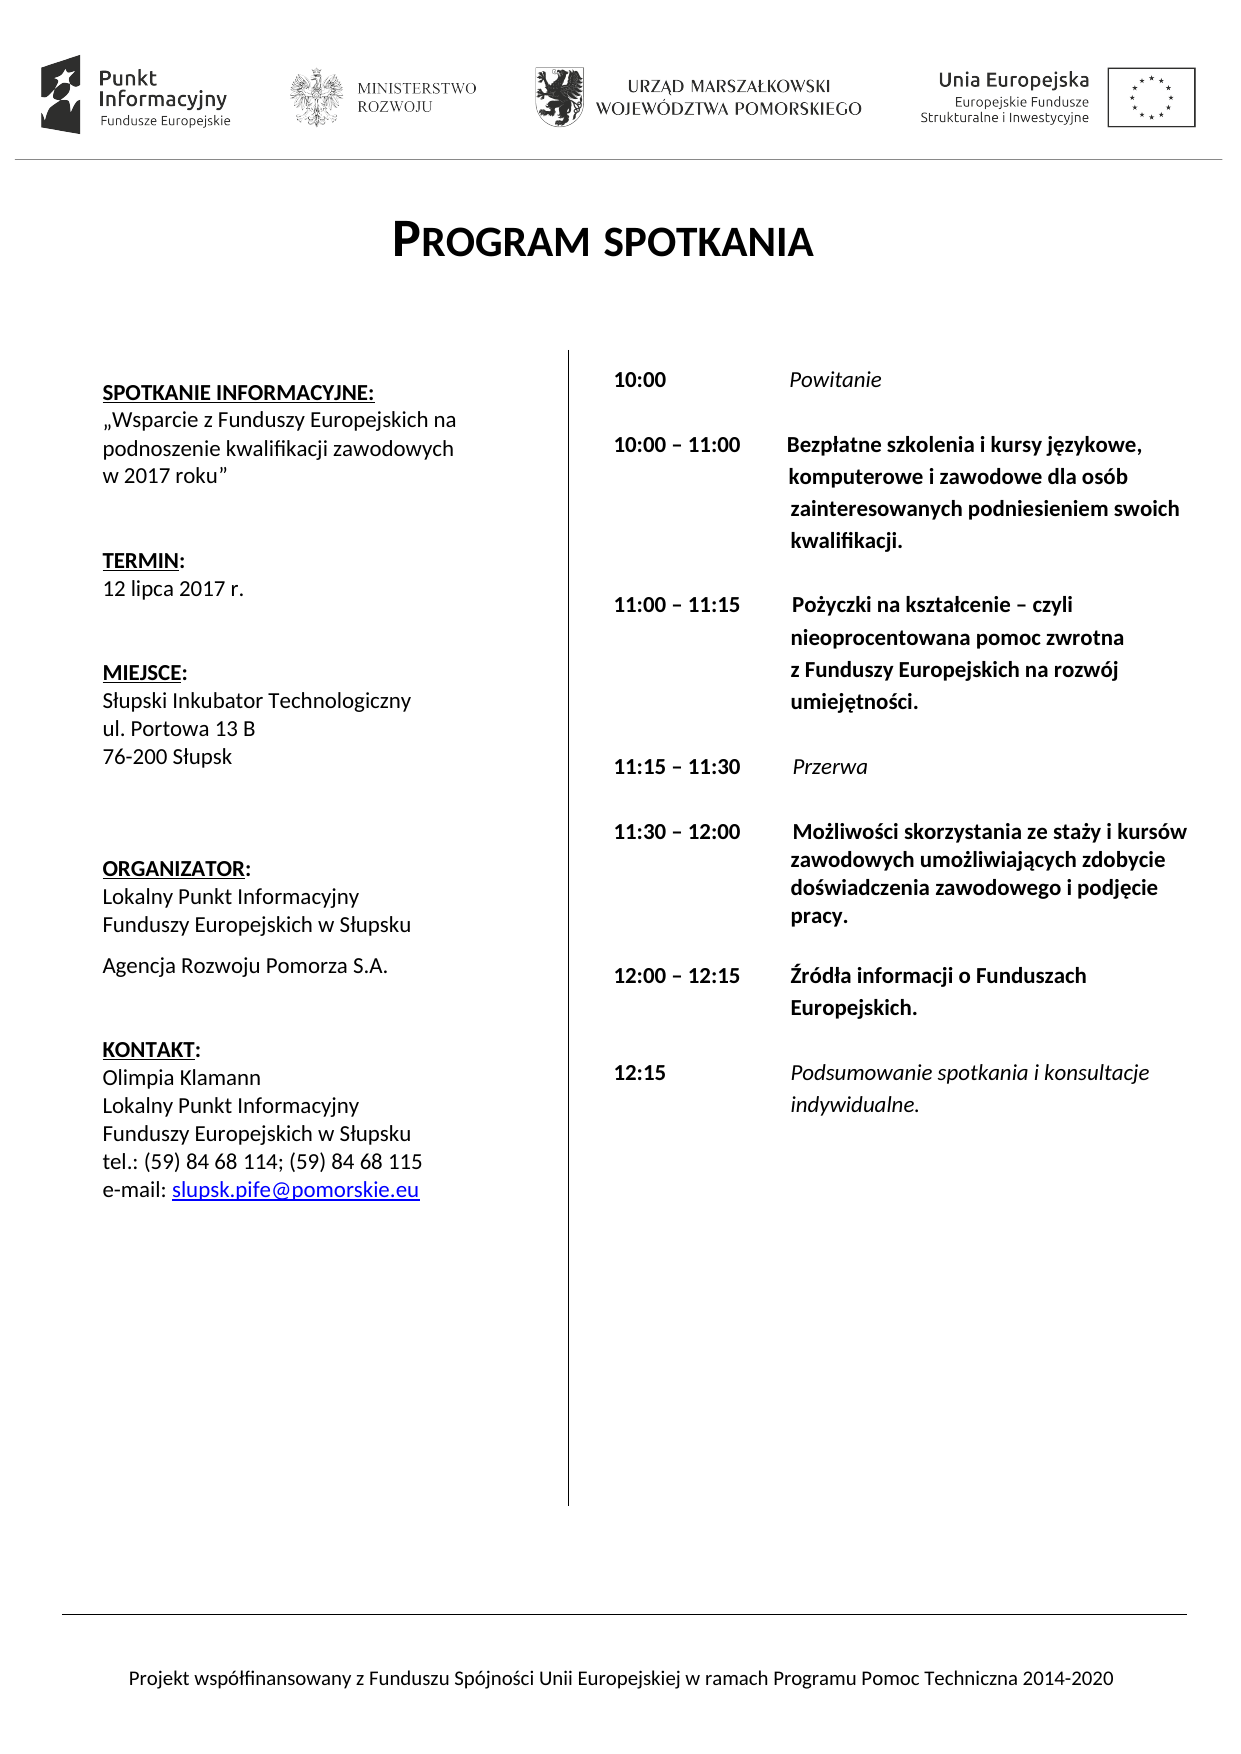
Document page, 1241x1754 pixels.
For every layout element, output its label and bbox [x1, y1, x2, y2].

picture [14, 29, 1223, 160]
